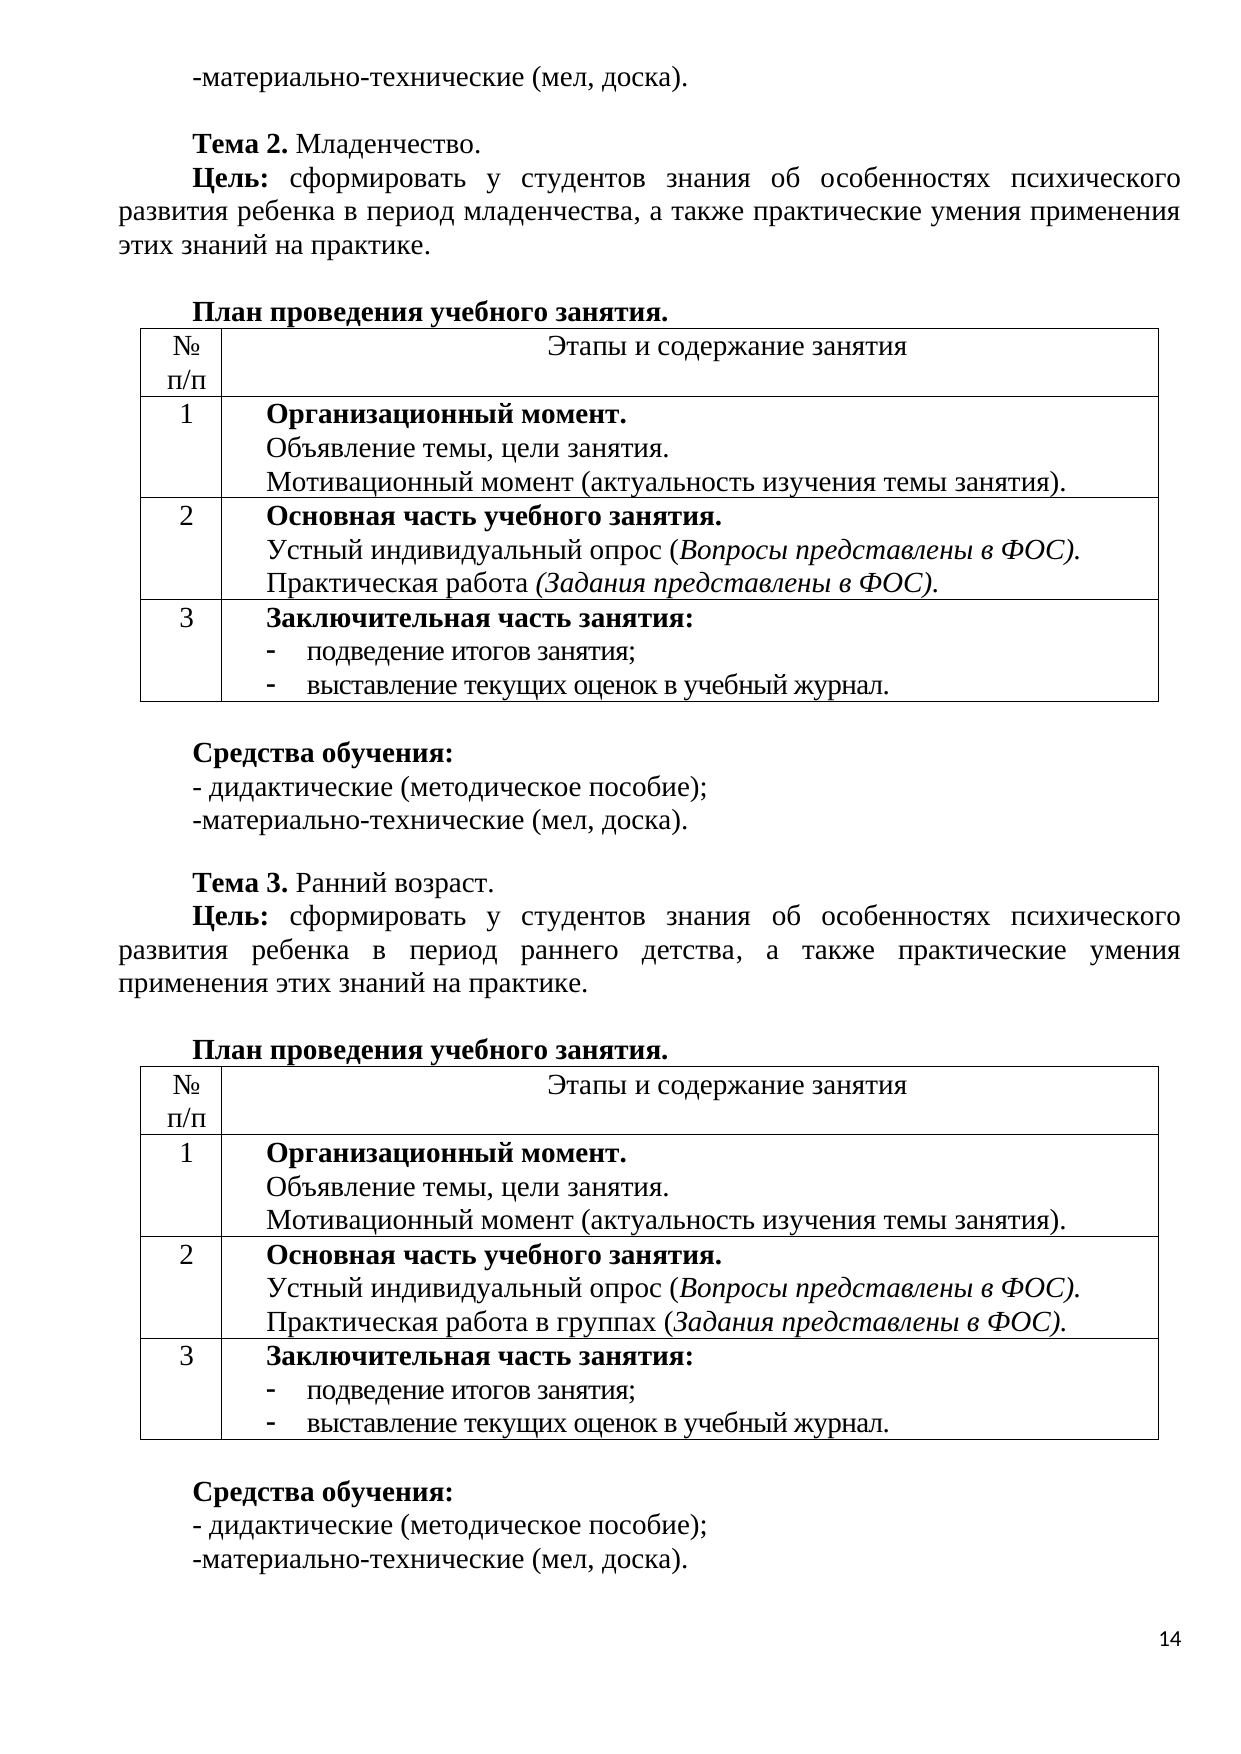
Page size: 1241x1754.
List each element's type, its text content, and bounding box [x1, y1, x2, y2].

table_cell 2 [141, 1237, 221, 1337]
table_header Этапы и содержание занятия [222, 329, 1158, 396]
text Средства обучения: [118, 735, 1181, 769]
text План проведения учебного занятия. [118, 294, 1181, 327]
table_cell 2 [141, 498, 221, 599]
table_header Этапы и содержание занятия [222, 1067, 1158, 1134]
table_cell 1 [141, 1135, 221, 1236]
table_cell Основная часть учебного занятия. Устный индивидуальный опрос (Вопросы представлены в ФОС). Практическая работа (Задания представлены в ФОС). [222, 498, 1158, 599]
text - дидактические (методическое пособие); [118, 769, 1181, 802]
text -материально-технические (мел, доска). [118, 1541, 1181, 1574]
text Средства обучения: [118, 1474, 1181, 1507]
text Тема 2. Младенчество. [118, 126, 1181, 160]
table_cell Организационный момент. Объявление темы, цели занятия. Мотивационный момент (актуальность изучения темы занятия). [222, 1135, 1158, 1236]
text Тема 3. Ранний возраст. [118, 865, 1181, 898]
table_cell 3 [141, 600, 221, 701]
text План проведения учебного занятия. [118, 1032, 1181, 1066]
text Цель: сформировать у студентов знания об особенностях психического развития ребенка в период раннего детства, а также практические умения применения этих знаний на практике. [118, 898, 1181, 999]
table_cell 3 [141, 1339, 221, 1439]
text -материально-технические (мел, доска). [118, 59, 1181, 93]
text - дидактические (методическое пособие); [118, 1507, 1181, 1541]
table_cell Заключительная часть занятия: подведение итогов занятия; выставление текущих оценок в учебный журнал. [222, 600, 1158, 701]
table_cell Заключительная часть занятия: подведение итогов занятия; выставление текущих оценок в учебный журнал. [222, 1339, 1158, 1439]
table_cell Организационный момент. Объявление темы, цели занятия. Мотивационный момент (актуальность изучения темы занятия). [222, 397, 1158, 497]
text Цель: сформировать у студентов знания об особенностях психического развития ребенка в период младенчества, а также практические умения применения этих знаний на практике. [118, 160, 1181, 260]
table_header № п/п [141, 329, 221, 396]
table_cell 1 [141, 397, 221, 497]
text -материально-технические (мел, доска). [118, 802, 1181, 836]
table_header № п/п [141, 1067, 221, 1134]
